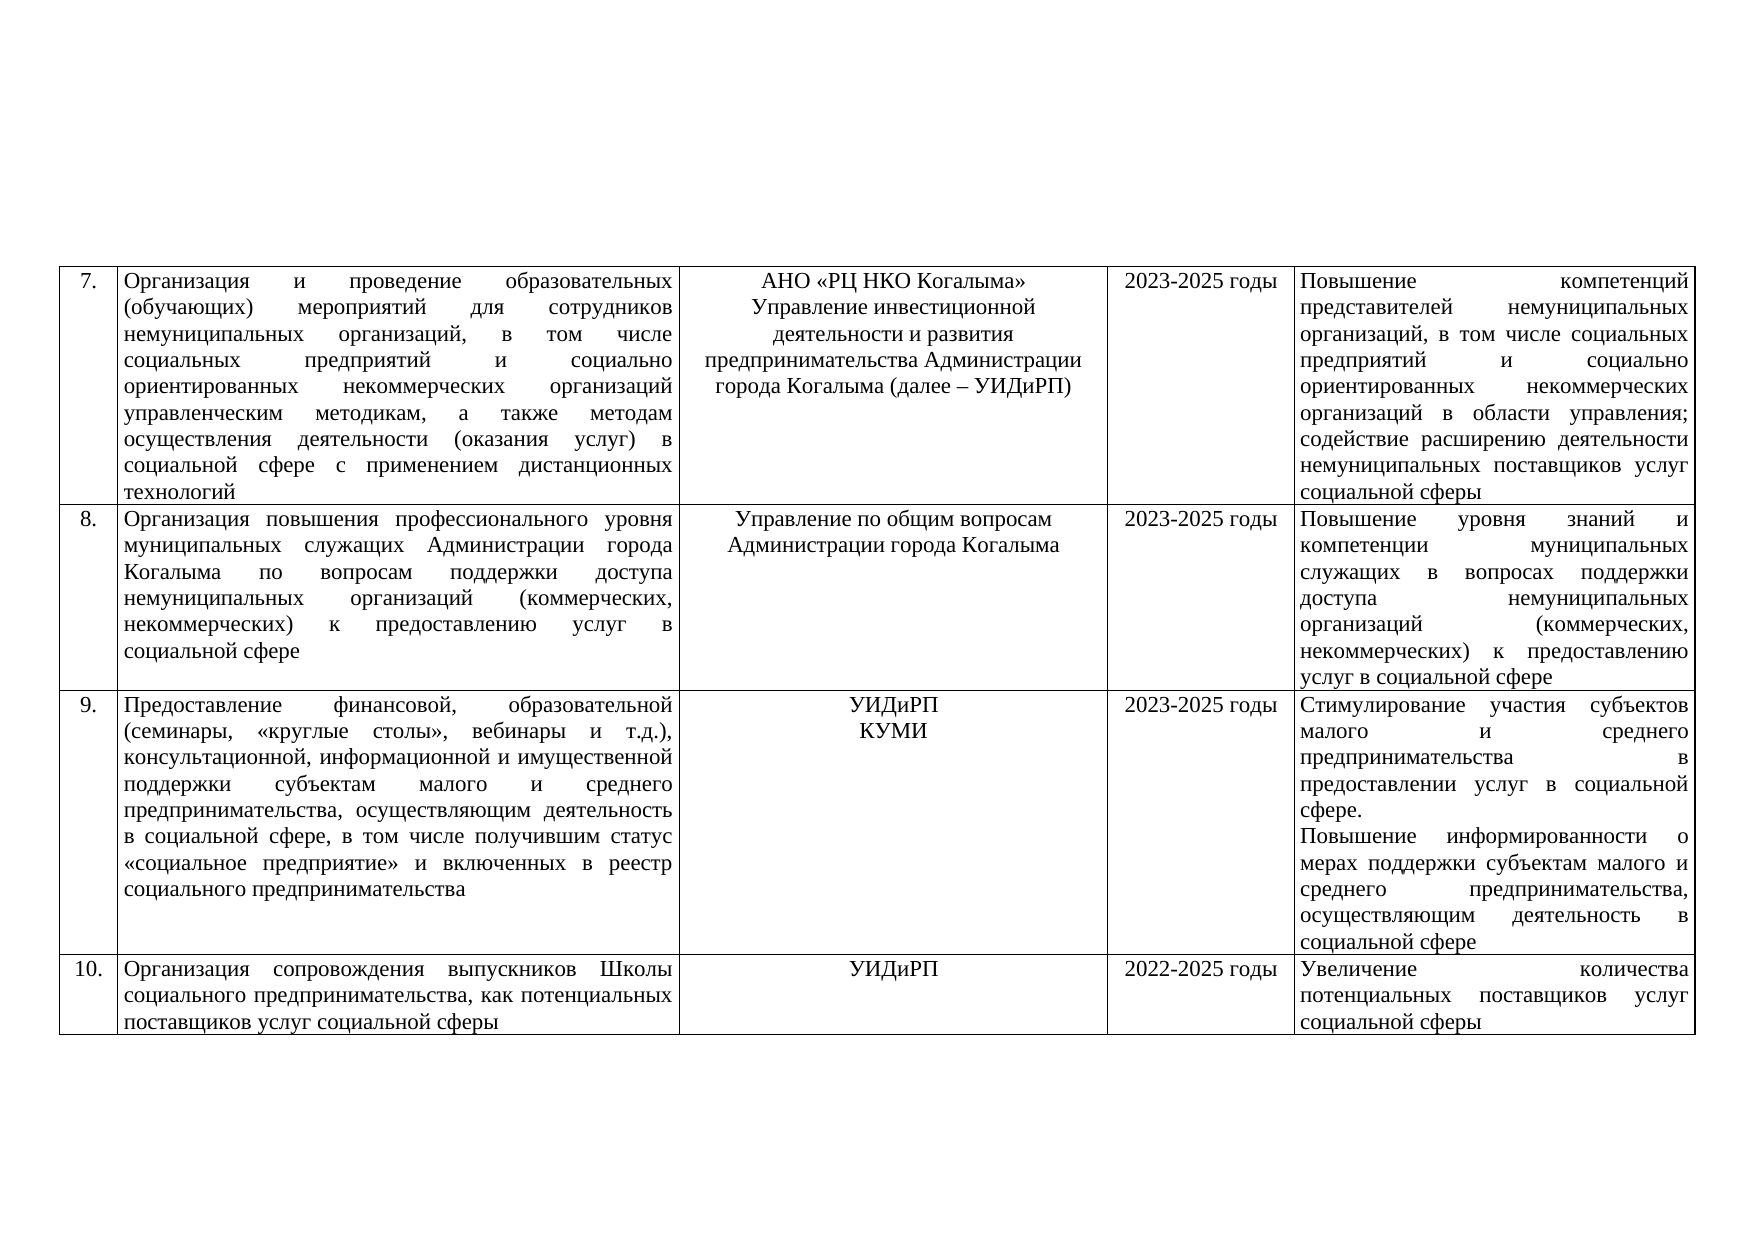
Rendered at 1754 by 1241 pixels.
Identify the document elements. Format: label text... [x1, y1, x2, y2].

table_cell УИДиРП [680, 955, 1107, 1034]
table_header Организация и проведение образовательных (обучающих) мероприятий для сотрудников немуниципальных организаций, в том числе социальных предприятий и социально ориентированных некоммерческих организаций управленческим методикам, а также методам осуществления деятельности (оказания услуг) в социальной сфере с применением дистанционных технологий [118, 267, 679, 504]
table_header 2023-2025 годы [1108, 267, 1294, 504]
table_cell Увеличение количества потенциальных поставщиков услуг социальной сферы [1295, 955, 1694, 1034]
table_cell Предоставление финансовой, образовательной (семинары, «круглые столы», вебинары и т.д.), консультационной, информационной и имущественной поддержки субъектам малого и среднего предпринимательства, осуществляющим деятельность в социальной сфере, в том числе получившим статус «социальное предприятие» и включенных в реестр социального предпринимательства [118, 691, 679, 954]
table_cell Стимулирование участия субъектов малого и среднего предпринимательства в предоставлении услуг в социальной сфере. Повышение информированности о мерах поддержки субъектам малого и среднего предпринимательства, осуществляющим деятельность в социальной сфере [1295, 691, 1694, 954]
table_header 7. [60, 267, 117, 504]
table_cell 10. [60, 955, 117, 1034]
table_cell 2022-2025 годы [1108, 955, 1294, 1034]
table_cell Повышение уровня знаний и компетенции муниципальных служащих в вопросах поддержки доступа немуниципальных организаций (коммерческих, некоммерческих) к предоставлению услуг в социальной сфере [1295, 505, 1694, 689]
table_header АНО «РЦ НКО Когалыма» Управление инвестиционной деятельности и развития предпринимательства Администрации города Когалыма (далее – УИДиРП) [680, 267, 1107, 504]
table_cell 2023-2025 годы [1108, 505, 1294, 689]
table_header Повышение компетенций представителей немуниципальных организаций, в том числе социальных предприятий и социально ориентированных некоммерческих организаций в области управления; содействие расширению деятельности немуниципальных поставщиков услуг социальной сферы [1295, 267, 1694, 504]
table_cell 8. [60, 505, 117, 689]
table_cell 2023-2025 годы [1108, 691, 1294, 954]
table_cell УИДиРП КУМИ [680, 691, 1107, 954]
table_cell Управление по общим вопросам Администрации города Когалыма [680, 505, 1107, 689]
table_cell Организация повышения профессионального уровня муниципальных служащих Администрации города Когалыма по вопросам поддержки доступа немуниципальных организаций (коммерческих, некоммерческих) к предоставлению услуг в социальной сфере [118, 505, 679, 689]
table_cell 9. [60, 691, 117, 954]
table_cell Организация сопровождения выпускников Школы социального предпринимательства, как потенциальных поставщиков услуг социальной сферы [118, 955, 679, 1034]
